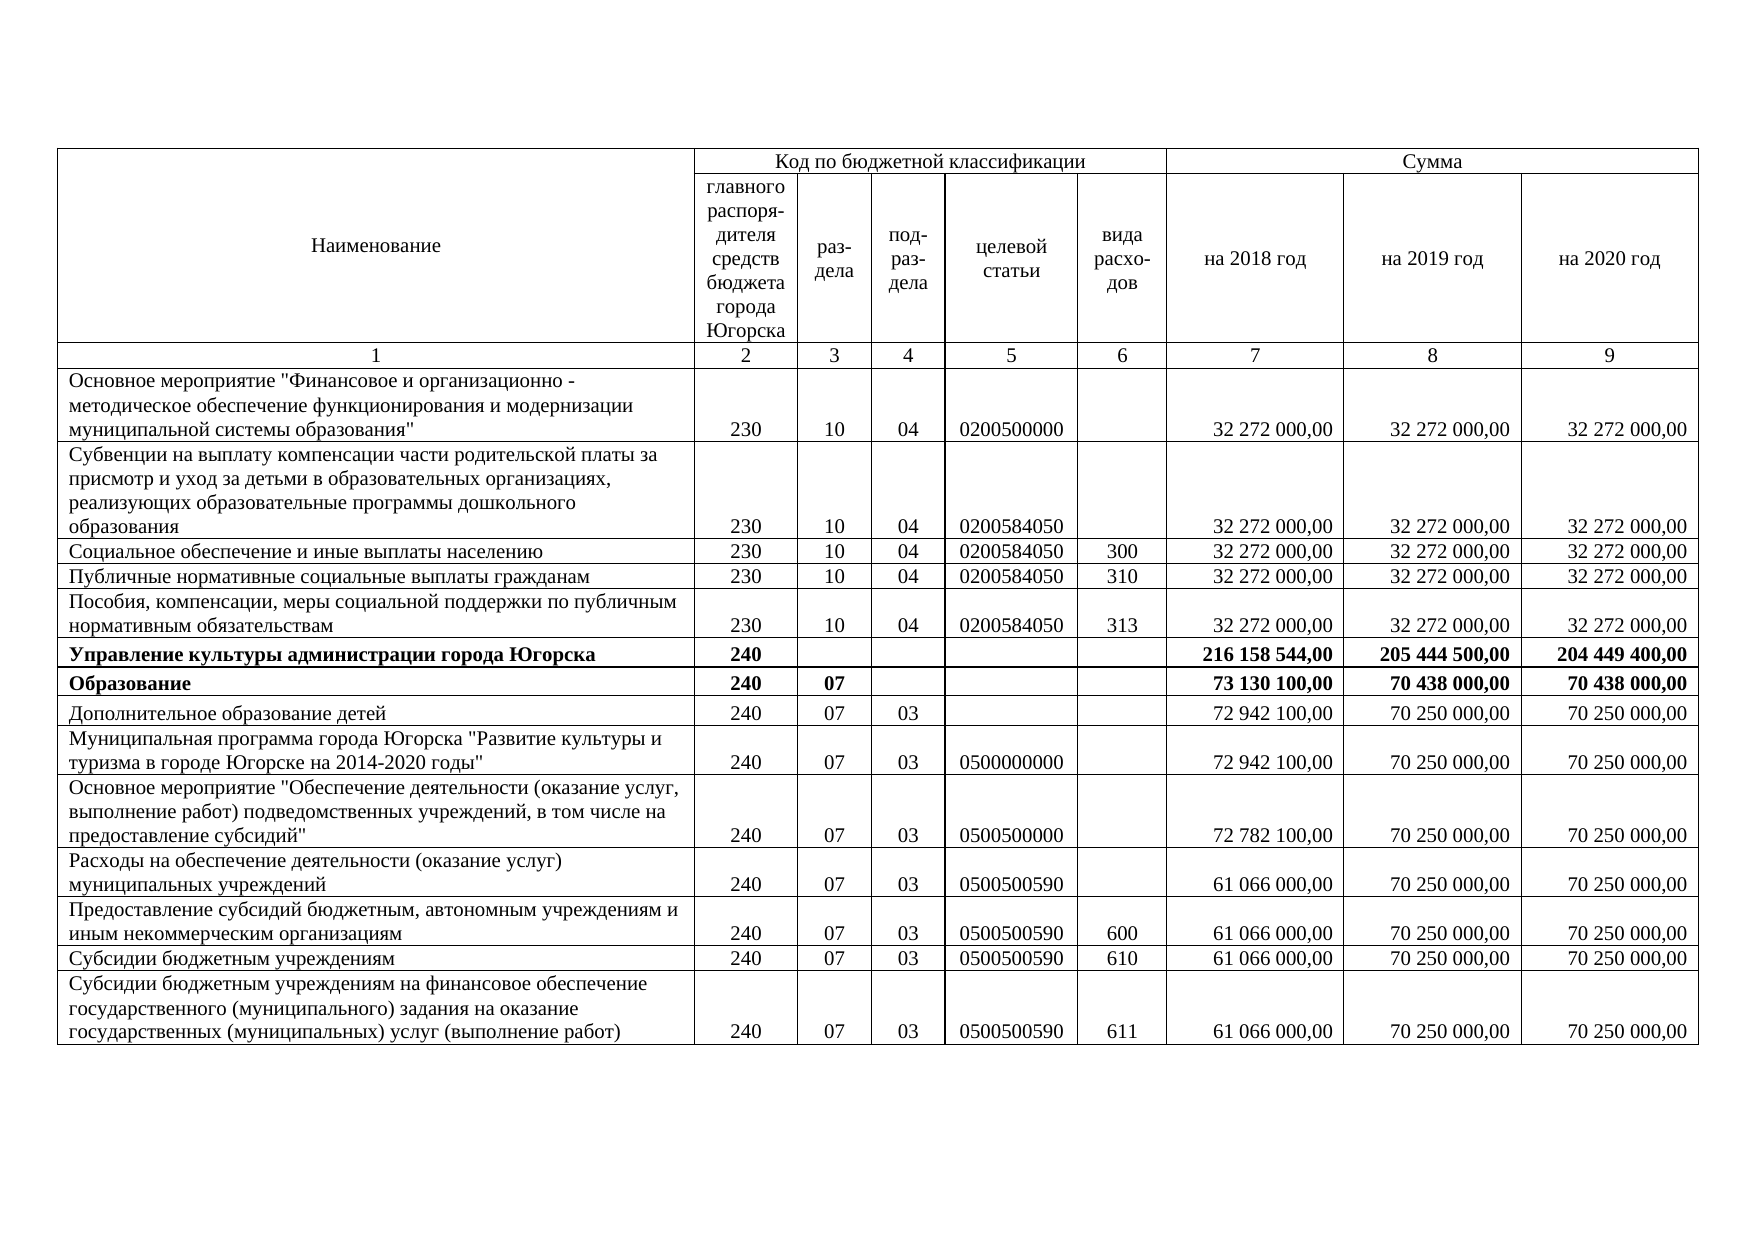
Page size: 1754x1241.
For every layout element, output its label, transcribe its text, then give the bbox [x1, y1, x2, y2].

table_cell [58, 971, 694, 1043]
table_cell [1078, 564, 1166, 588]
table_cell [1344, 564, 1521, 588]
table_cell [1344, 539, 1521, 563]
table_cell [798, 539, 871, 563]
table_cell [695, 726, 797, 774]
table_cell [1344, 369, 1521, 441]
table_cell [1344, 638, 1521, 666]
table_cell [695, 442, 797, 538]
table_cell 9 [1522, 343, 1698, 367]
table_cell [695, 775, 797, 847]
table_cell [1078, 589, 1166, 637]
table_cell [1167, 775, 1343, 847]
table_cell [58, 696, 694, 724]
table_cell 2 [695, 343, 797, 367]
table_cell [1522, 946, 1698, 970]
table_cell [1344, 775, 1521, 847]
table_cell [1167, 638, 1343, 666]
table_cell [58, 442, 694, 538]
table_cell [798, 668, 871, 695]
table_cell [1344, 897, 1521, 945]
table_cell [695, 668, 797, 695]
table_cell 5 [946, 343, 1077, 367]
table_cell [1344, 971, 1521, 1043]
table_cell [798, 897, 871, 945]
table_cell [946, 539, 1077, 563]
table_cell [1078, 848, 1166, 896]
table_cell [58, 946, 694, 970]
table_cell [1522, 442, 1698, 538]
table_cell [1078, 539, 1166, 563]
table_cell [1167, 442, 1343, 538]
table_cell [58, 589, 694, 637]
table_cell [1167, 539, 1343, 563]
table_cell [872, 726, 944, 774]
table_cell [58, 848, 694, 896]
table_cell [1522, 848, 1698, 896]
table_cell 3 [798, 343, 871, 367]
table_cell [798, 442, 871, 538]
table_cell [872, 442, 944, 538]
table_cell под-раз-дела [872, 174, 944, 342]
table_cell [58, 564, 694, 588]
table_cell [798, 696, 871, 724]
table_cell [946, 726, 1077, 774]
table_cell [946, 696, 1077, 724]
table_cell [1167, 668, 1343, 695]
table_cell 7 [1167, 343, 1343, 367]
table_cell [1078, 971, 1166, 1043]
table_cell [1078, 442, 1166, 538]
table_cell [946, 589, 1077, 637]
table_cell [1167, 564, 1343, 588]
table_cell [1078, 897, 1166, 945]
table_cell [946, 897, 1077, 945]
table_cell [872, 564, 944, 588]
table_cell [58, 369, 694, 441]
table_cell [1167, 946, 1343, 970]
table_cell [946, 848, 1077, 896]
table_cell 4 [872, 343, 944, 367]
table_cell на 2018 год [1167, 174, 1343, 342]
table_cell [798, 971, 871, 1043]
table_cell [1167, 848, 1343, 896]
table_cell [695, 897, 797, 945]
table_cell 6 [1078, 343, 1166, 367]
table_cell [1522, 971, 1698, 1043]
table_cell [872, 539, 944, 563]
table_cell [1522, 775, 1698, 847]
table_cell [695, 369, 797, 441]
table_cell вида расхо-дов [1078, 174, 1166, 342]
table_cell целевой статьи [946, 174, 1077, 342]
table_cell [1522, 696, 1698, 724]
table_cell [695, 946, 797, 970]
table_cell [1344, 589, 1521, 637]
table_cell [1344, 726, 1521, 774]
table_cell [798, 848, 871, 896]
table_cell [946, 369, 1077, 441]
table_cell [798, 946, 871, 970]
table_cell 8 [1344, 343, 1521, 367]
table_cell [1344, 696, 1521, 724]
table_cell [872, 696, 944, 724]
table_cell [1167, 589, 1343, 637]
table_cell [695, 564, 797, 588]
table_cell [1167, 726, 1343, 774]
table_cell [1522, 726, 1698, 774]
table_cell раз-дела [798, 174, 871, 342]
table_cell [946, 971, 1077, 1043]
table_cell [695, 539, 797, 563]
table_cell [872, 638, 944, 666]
table_cell на 2019 год [1344, 174, 1521, 342]
table_header Код по бюджетной классификации [695, 149, 1166, 173]
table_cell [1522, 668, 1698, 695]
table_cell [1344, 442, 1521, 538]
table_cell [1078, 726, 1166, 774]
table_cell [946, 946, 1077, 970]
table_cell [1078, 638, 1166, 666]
table_cell на 2020 год [1522, 174, 1698, 342]
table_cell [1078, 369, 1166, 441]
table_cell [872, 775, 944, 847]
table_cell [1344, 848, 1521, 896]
table_header Сумма [1167, 149, 1698, 173]
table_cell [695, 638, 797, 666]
table_cell главного распоря-дителя средств бюджета города Югорска [695, 174, 797, 342]
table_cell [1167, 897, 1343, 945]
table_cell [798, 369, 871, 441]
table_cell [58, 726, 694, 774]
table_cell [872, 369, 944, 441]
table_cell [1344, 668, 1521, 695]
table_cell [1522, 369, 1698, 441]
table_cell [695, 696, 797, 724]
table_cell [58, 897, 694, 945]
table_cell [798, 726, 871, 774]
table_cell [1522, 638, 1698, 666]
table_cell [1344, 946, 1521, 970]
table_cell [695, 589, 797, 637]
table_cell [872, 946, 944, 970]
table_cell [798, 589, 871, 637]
table_header Наименование [58, 149, 694, 342]
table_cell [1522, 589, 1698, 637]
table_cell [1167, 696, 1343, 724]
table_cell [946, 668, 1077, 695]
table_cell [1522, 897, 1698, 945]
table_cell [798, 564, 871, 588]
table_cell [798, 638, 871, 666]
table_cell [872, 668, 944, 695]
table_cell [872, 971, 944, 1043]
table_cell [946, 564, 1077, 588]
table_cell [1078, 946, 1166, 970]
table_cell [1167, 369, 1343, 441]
table_cell 1 [58, 343, 694, 367]
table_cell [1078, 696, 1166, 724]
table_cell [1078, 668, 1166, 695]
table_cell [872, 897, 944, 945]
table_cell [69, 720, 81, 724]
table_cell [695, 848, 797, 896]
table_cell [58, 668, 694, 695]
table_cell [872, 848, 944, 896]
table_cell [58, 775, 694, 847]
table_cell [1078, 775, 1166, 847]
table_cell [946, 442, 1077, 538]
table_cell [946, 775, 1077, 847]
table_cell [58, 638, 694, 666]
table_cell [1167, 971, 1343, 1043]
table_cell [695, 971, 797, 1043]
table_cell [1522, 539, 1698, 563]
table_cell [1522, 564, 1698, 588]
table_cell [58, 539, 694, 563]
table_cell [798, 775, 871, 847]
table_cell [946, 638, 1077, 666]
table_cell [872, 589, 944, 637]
